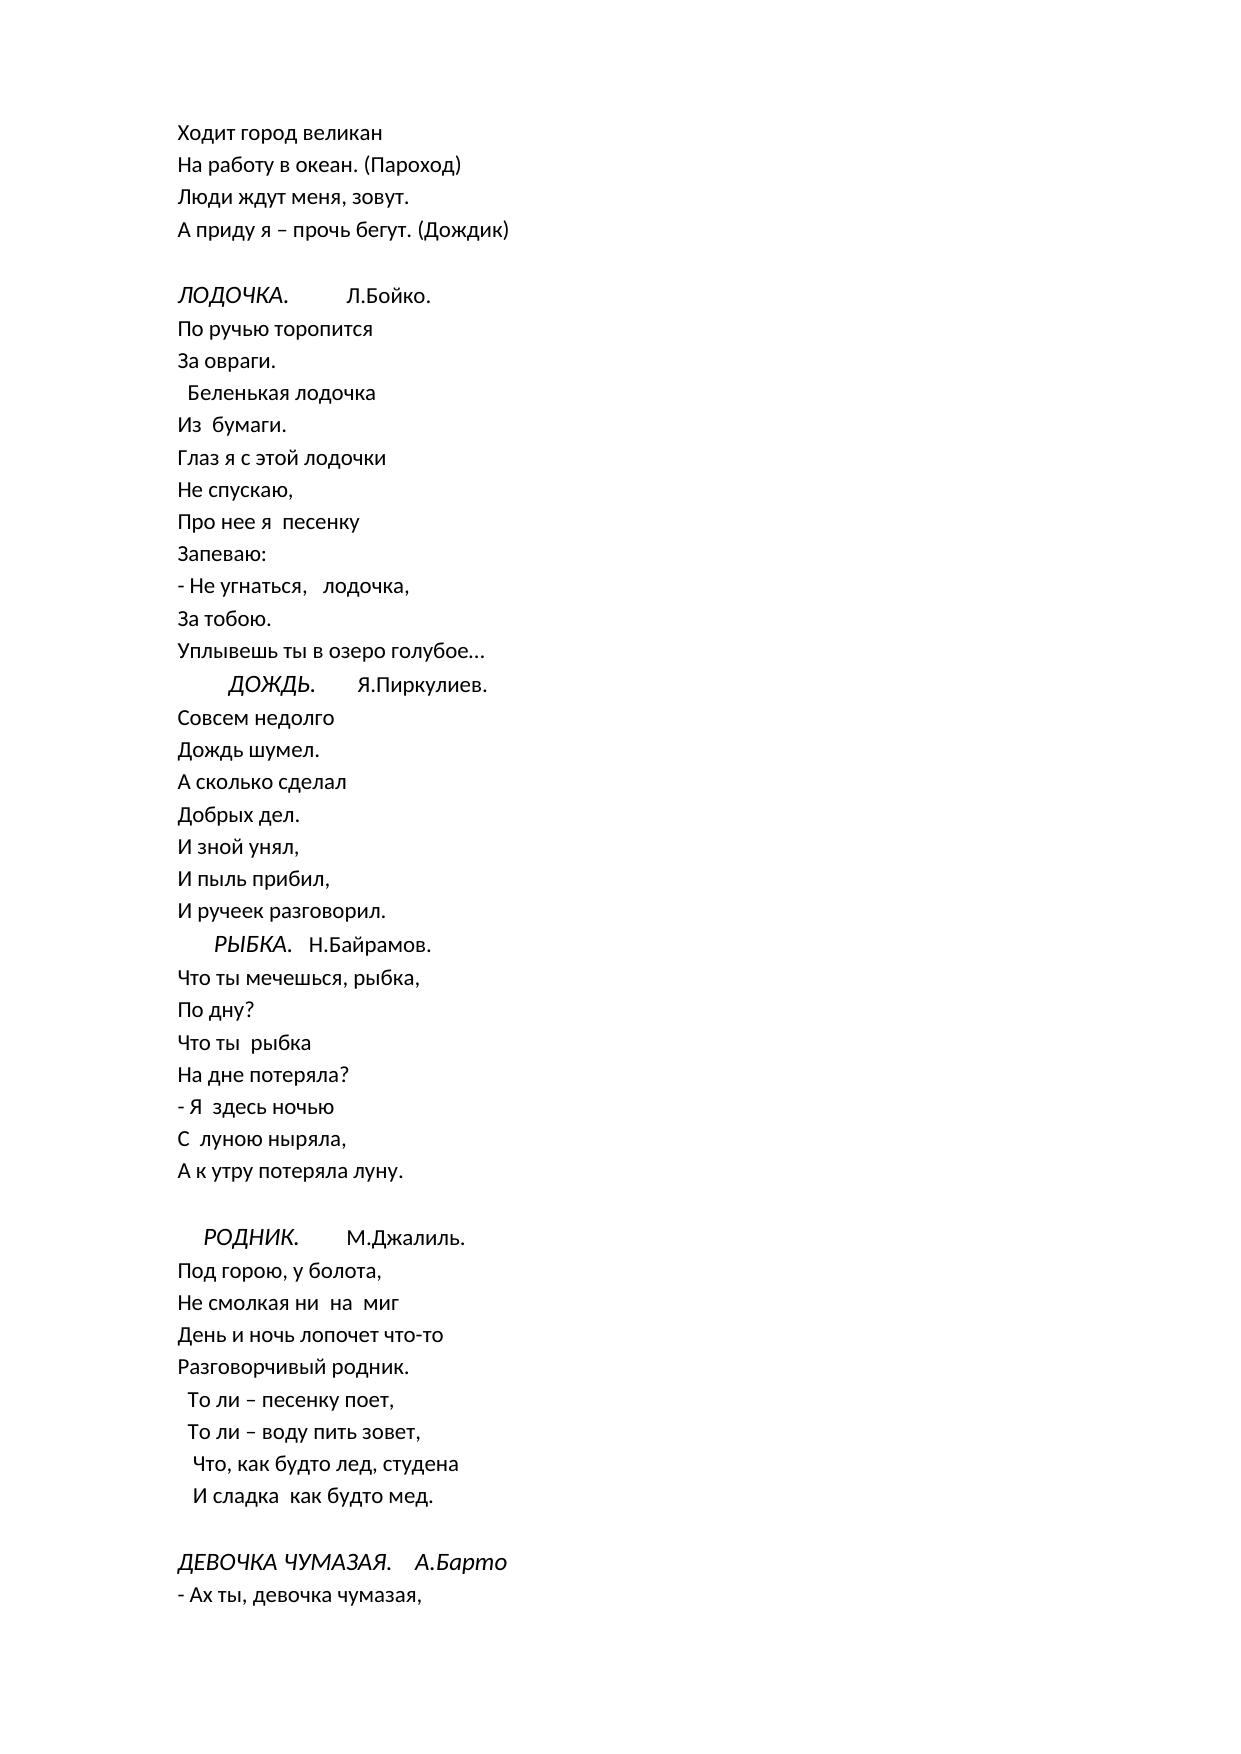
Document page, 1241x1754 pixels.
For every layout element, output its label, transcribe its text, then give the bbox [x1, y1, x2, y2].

text Ходит город великан [177, 118, 1152, 146]
text - Ах ты, девочка чумазая, [177, 1581, 1152, 1609]
text Из бумаги. [177, 411, 1152, 439]
text И зной унял, [177, 832, 1152, 860]
text На работу в океан. (Пароход) [177, 150, 1152, 178]
text - Не угнаться, лодочка, [177, 572, 1152, 599]
text Дождь шумел. [177, 735, 1152, 763]
text То ли – песенку поет, [177, 1385, 1152, 1413]
text РЫБКА. Н.Байрамов. [177, 928, 1152, 959]
text Люди ждут меня, зовут. [177, 182, 1152, 211]
text С луною ныряла, [177, 1124, 1152, 1152]
text То ли – воду пить зовет, [177, 1417, 1152, 1445]
text - Я здесь ночью [177, 1092, 1152, 1120]
text ДЕВОЧКА ЧУМАЗАЯ. А.Барто [177, 1546, 1152, 1576]
text А к утру потеряла луну. [177, 1157, 1152, 1184]
text Запеваю: [177, 539, 1152, 567]
text Уплывешь ты в озеро голубое… [177, 636, 1152, 664]
text По дну? [177, 996, 1152, 1024]
text Что ты мечешься, рыбка, [177, 963, 1152, 991]
text И пыль прибил, [177, 864, 1152, 892]
text А сколько сделал [177, 767, 1152, 796]
text На дне потеряла? [177, 1060, 1152, 1088]
text Разговорчивый родник. [177, 1352, 1152, 1381]
text А приду я – прочь бегут. (Дождик) [177, 215, 1152, 243]
text Беленькая лодочка [177, 378, 1152, 406]
text Глаз я с этой лодочки [177, 443, 1152, 471]
text Что ты рыбка [177, 1028, 1152, 1056]
text ДОЖДЬ. Я.Пиркулиев. [177, 668, 1152, 699]
text По ручью торопится [177, 314, 1152, 342]
text Про нее я песенку [177, 507, 1152, 535]
text За овраги. [177, 346, 1152, 374]
text И сладка как будто мед. [177, 1481, 1152, 1509]
text За тобою. [177, 604, 1152, 632]
text Добрых дел. [177, 800, 1152, 828]
text Совсем недолго [177, 703, 1152, 731]
text И ручеек разговорил. [177, 896, 1152, 924]
text Под горою, у болота, [177, 1256, 1152, 1284]
text День и ночь лопочет что-то [177, 1320, 1152, 1348]
text Не смолкая ни на миг [177, 1288, 1152, 1316]
text ЛОДОЧКА. Л.Бойко. [177, 279, 1152, 309]
text Не спускаю, [177, 475, 1152, 503]
text Что, как будто лед, студена [177, 1449, 1152, 1477]
text РОДНИК. М.Джалиль. [177, 1221, 1152, 1251]
